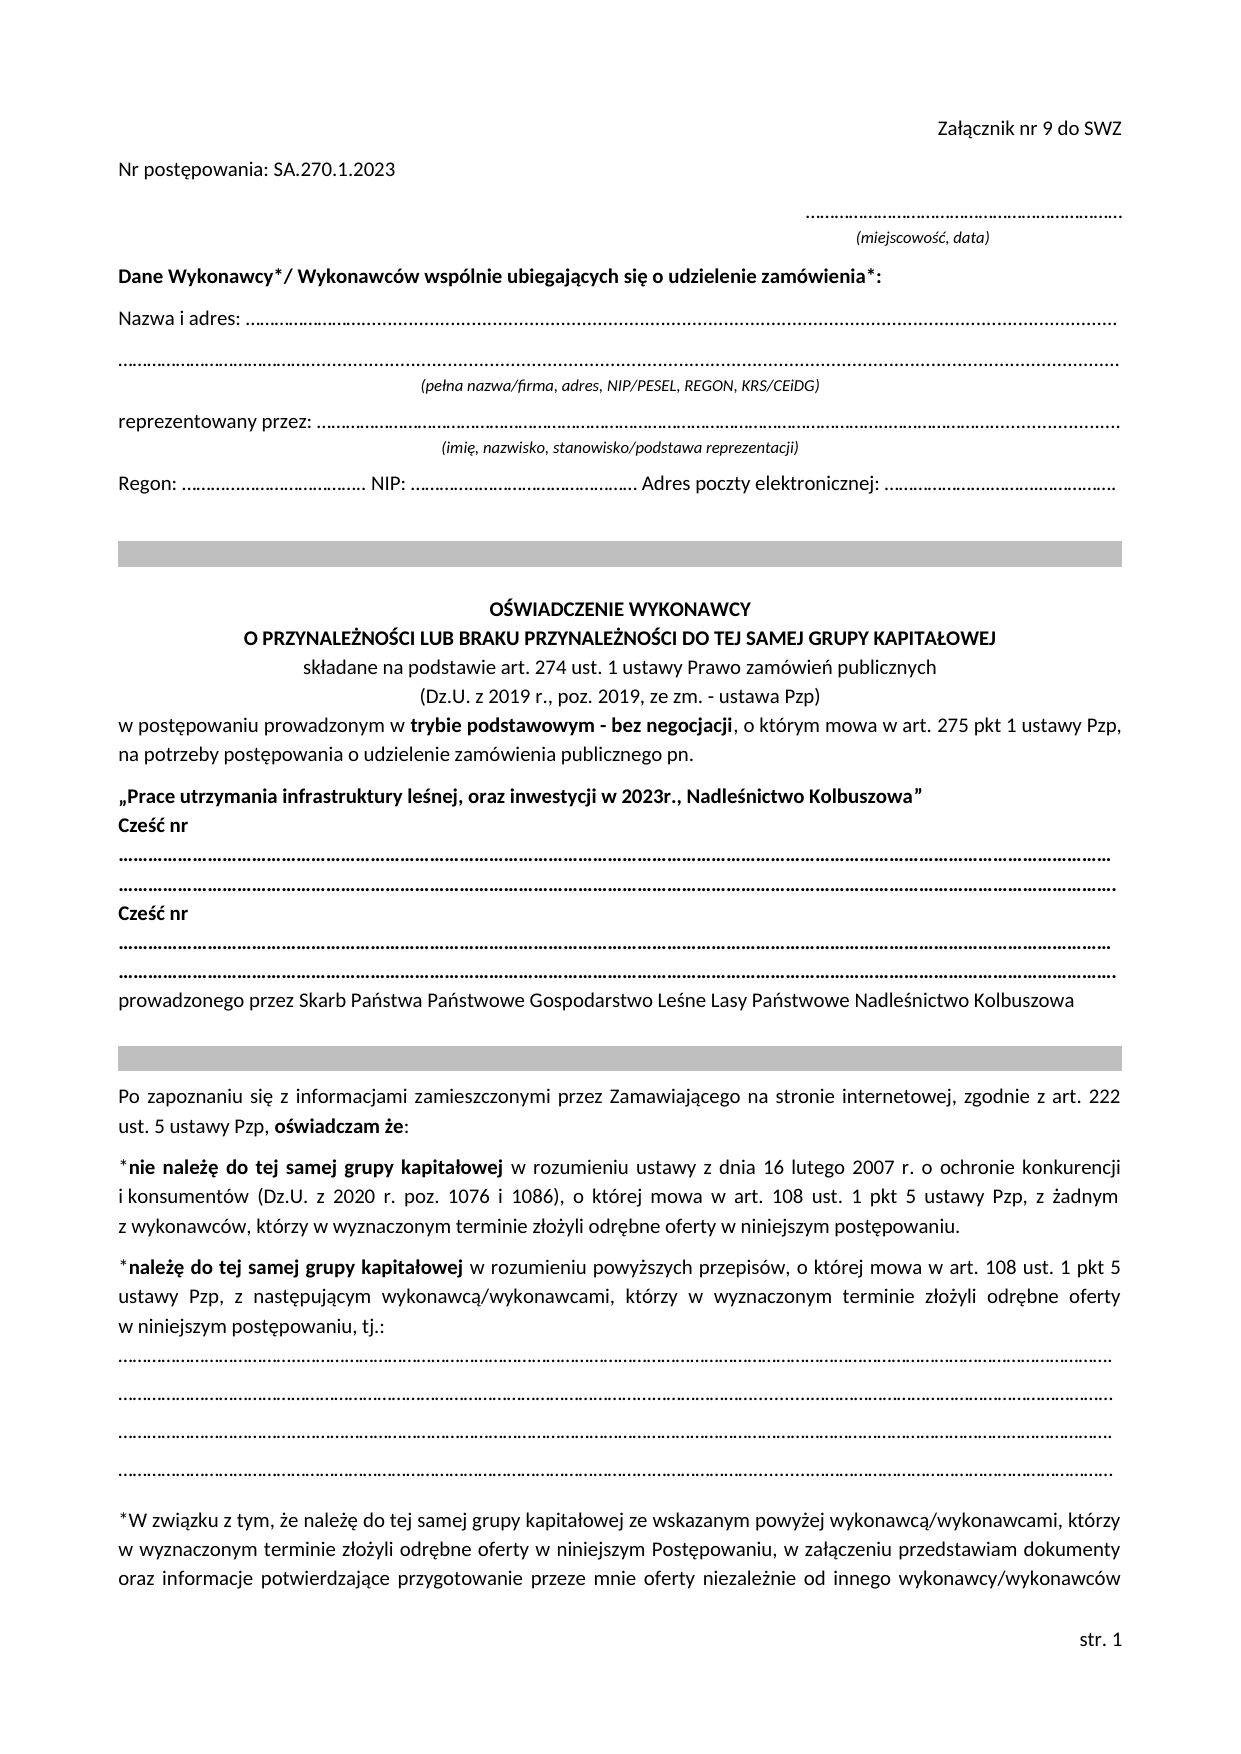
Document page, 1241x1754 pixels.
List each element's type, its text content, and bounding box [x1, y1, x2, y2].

text ………………………………..……………………………………………………………………………………………………………………………………………………. [118, 1418, 1122, 1444]
text Cześć nr ……………………………………………………………………………………………………………………………………………………………………………………………………………………………………………………………………………………………………………………………………………………………………. [118, 812, 1122, 896]
text (miejscowość, data) [118, 227, 1122, 248]
text ………………………………………………………………………………………………...…………………...........……………………………………………………… [118, 1456, 1122, 1482]
text składane na podstawie art. 274 ust. 1 ustawy Prawo zamówień publicznych [118, 654, 1122, 679]
text Cześć nr ……………………………………………………………………………………………………………………………………………………………………………………………………………………………………………………………………………………………………………………………………………………………………. [118, 900, 1122, 984]
text (pełna nazwa/firma, adres, NIP/PESEL, REGON, KRS/CEiDG) [118, 376, 1122, 396]
list reprezentowany przez: ………………………………………………………………………………………………………..…………………......................... [118, 408, 1122, 434]
text OŚWIADCZENIE WYKONAWCY [118, 596, 1122, 621]
text *należę do tej samej grupy kapitałowej w rozumieniu powyższych przepisów, o której mowa w art. 108 ust. 1 pkt 5 ustawy Pzp, z następującym wykonawcą/wykonawcami, którzy w wyznaczonym terminie złożyli odrębne oferty w niniejszym postępowaniu, tj.: [118, 1254, 1122, 1338]
list Nazwa i adres: ……………………................................................................................................................................................ [118, 305, 1122, 330]
text ………………………………..……………………………………………………………………………………………………………………………………………………. [118, 1342, 1122, 1367]
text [118, 1507, 1122, 1591]
text prowadzonego przez Skarb Państwa Państwowe Gospodarstwo Leśne Lasy Państwowe Nadleśnictwo Kolbuszowa [118, 987, 1122, 1013]
text Regon: ………...…………………….. NIP: …………..…………………………… Adres poczty elektronicznej: ………………….……….……………. [118, 470, 1122, 496]
text (imię, nazwisko, stanowisko/podstawa reprezentacji) [118, 438, 1122, 458]
text w postępowaniu prowadzonym w trybie podstawowym - bez negocjacji, o którym mowa w art. 275 pkt 1 ustawy Pzp, na potrzeby postępowania o udzielenie zamówienia publicznego pn. [118, 712, 1122, 767]
text ………………………………………………………… [118, 198, 1122, 223]
text Nr postępowania: SA.270.1.2023 [118, 156, 1122, 182]
text Po zapoznaniu się z informacjami zamieszczonymi przez Zamawiającego na stronie internetowej, zgodnie z art. 222 ust. 5 ustawy Pzp, oświadczam że: [118, 1084, 1122, 1138]
text Załącznik nr 9 do SWZ [118, 115, 1122, 140]
text *nie należę do tej samej grupy kapitałowej w rozumieniu ustawy z dnia 16 lutego 2007 r. o ochronie konkurencji i konsumentów (Dz.U. z 2020 r. poz. 1076 i 1086), o której mowa w art. 108 ust. 1 pkt 5 ustawy Pzp, z żadnym z wykonawców, którzy w wyznaczonym terminie złożyli odrębne oferty w niniejszym postępowaniu. [118, 1154, 1122, 1238]
text ………………………………………………………………………………………………...…………………...........……………………………………………………… [118, 1380, 1122, 1406]
text O PRZYNALEŻNOŚCI LUB BRAKU PRZYNALEŻNOŚCI DO TEJ SAMEJ GRUPY KAPITAŁOWEJ [118, 625, 1122, 650]
text (Dz.U. z 2019 r., poz. 2019, ze zm. - ustawa Pzp) [118, 683, 1122, 709]
subtitle Dane Wykonawcy*/ Wykonawców wspólnie ubiegających się o udzielenie zamówienia*: [118, 263, 1122, 288]
list …………………………………........................................................................................................................................................... [118, 346, 1122, 372]
text „Prace utrzymania infrastruktury leśnej, oraz inwestycji w 2023r., Nadleśnictwo Kolbuszowa” [118, 783, 1122, 809]
